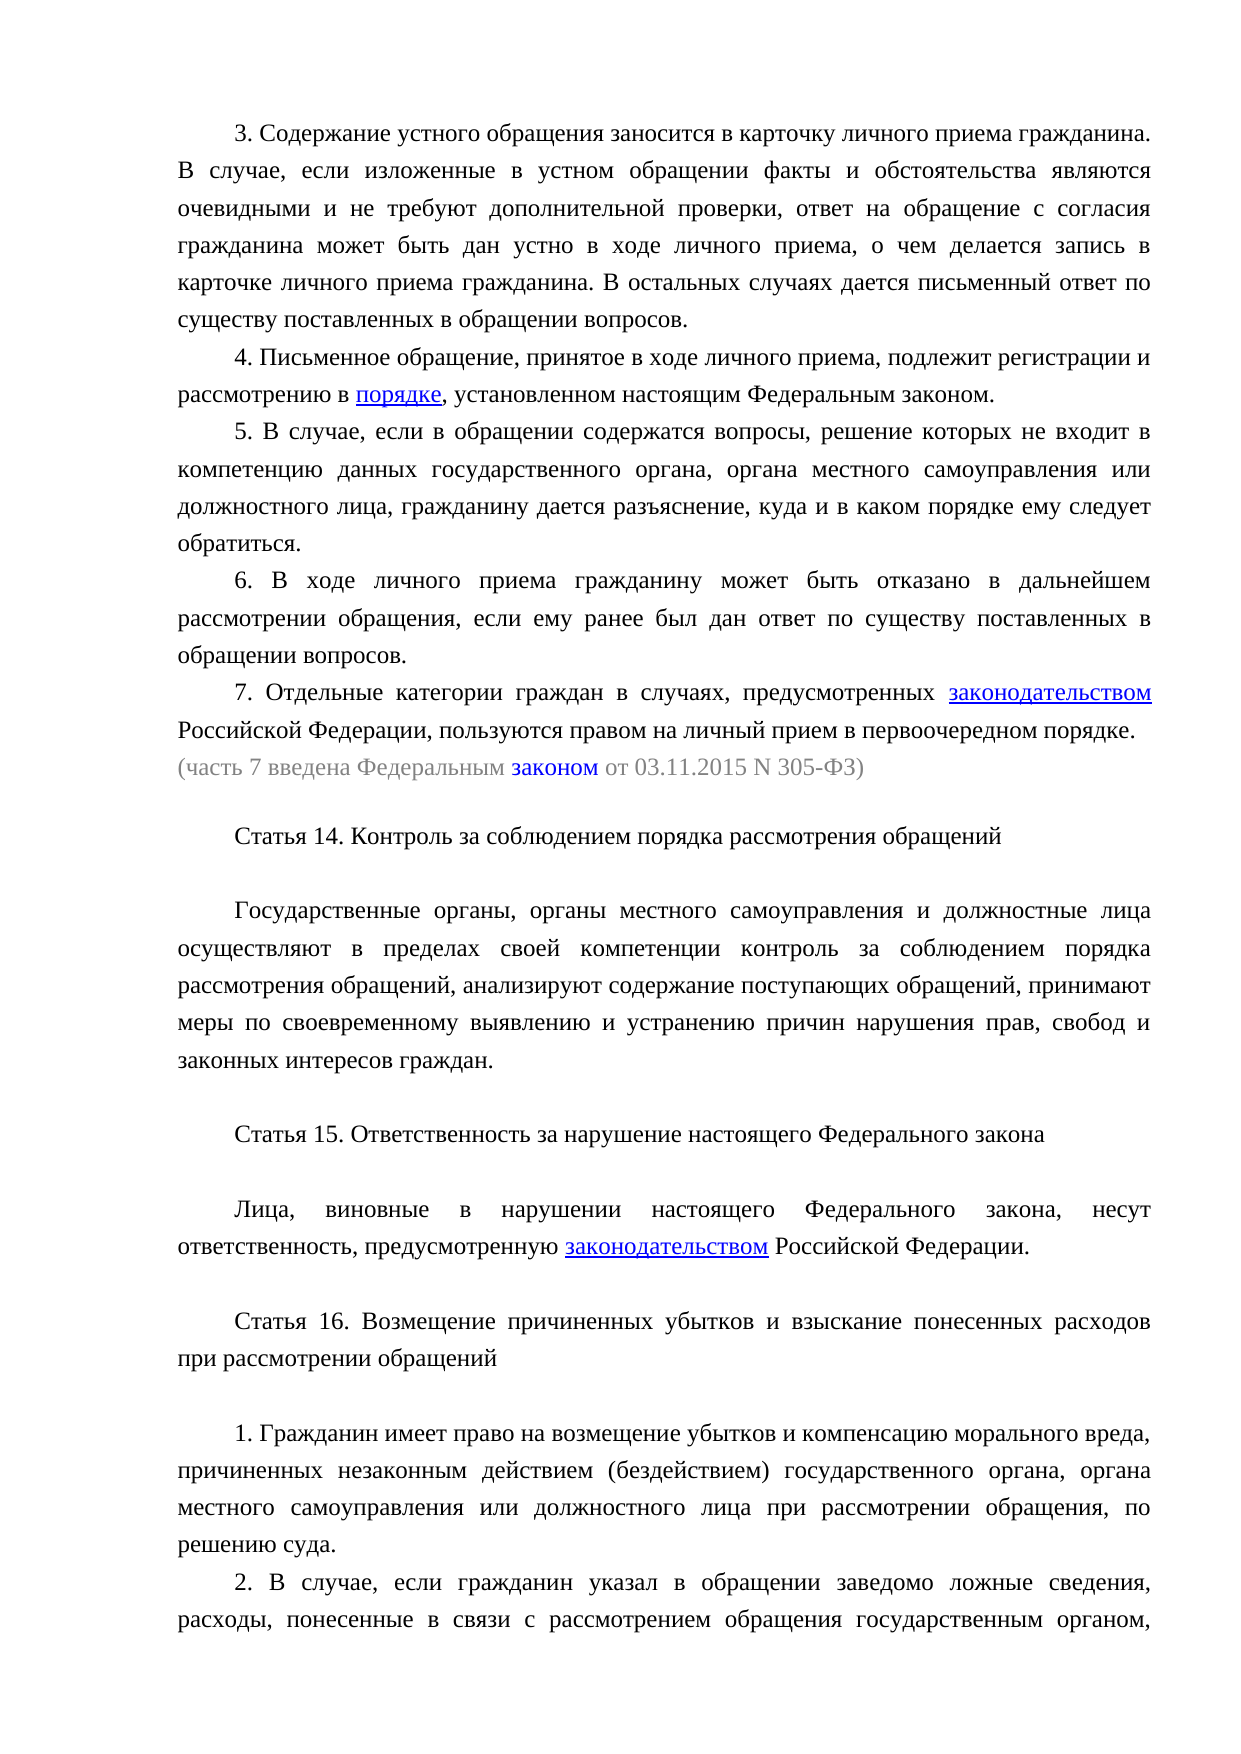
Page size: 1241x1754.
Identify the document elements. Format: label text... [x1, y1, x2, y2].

text 6. В ходе личного приема гражданину может быть отказано в дальнейшем рассмотрении обращения, если ему ранее был дан ответ по существу поставленных в обращении вопросов. [177, 566, 1152, 669]
text 1. Гражданин имеет право на возмещение убытков и компенсацию морального вреда, причиненных незаконным действием (бездействием) государственного органа, органа местного самоуправления или должностного лица при рассмотрении обращения, по решению суда. [177, 1418, 1152, 1558]
text 3. Содержание устного обращения заносится в карточку личного приема гражданина. В случае, если изложенные в устном обращении факты и обстоятельства являются очевидными и не требуют дополнительной проверки, ответ на обращение с согласия гражданина может быть дан устно в ходе личного приема, о чем делается запись в карточке личного приема гражданина. В остальных случаях дается письменный ответ по существу поставленных в обращении вопросов. [177, 118, 1152, 333]
text Статья 16. Возмещение причиненных убытков и взыскание понесенных расходов при рассмотрении обращений [177, 1306, 1152, 1372]
text Лица, виновные в нарушении настоящего Федерального закона, несут ответственность, предусмотренную законодательством Российской Федерации. [177, 1194, 1152, 1260]
text 5. В случае, если в обращении содержатся вопросы, решение которых не входит в компетенцию данных государственного органа, органа местного самоуправления или должностного лица, гражданину дается разъяснение, куда и в каком порядке ему следует обратиться. [177, 416, 1152, 557]
text Статья 14. Контроль за соблюдением порядка рассмотрения обращений [177, 821, 1152, 850]
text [177, 1567, 1152, 1633]
text 7. Отдельные категории граждан в случаях, предусмотренных законодательством Российской Федерации, пользуются правом на личный прием в первоочередном порядке. [177, 677, 1152, 743]
text Государственные органы, органы местного самоуправления и должностные лица осуществляют в пределах своей компетенции контроль за соблюдением порядка рассмотрения обращений, анализируют содержание поступающих обращений, принимают меры по своевременному выявлению и устранению причин нарушения прав, свобод и законных интересов граждан. [177, 896, 1152, 1073]
text (часть 7 введена Федеральным законом от 03.11.2015 N 305-ФЗ) [177, 752, 1152, 781]
text 4. Письменное обращение, принятое в ходе личного приема, подлежит регистрации и рассмотрению в порядке, установленном настоящим Федеральным законом. [177, 342, 1152, 408]
text Статья 15. Ответственность за нарушение настоящего Федерального закона [177, 1119, 1152, 1148]
